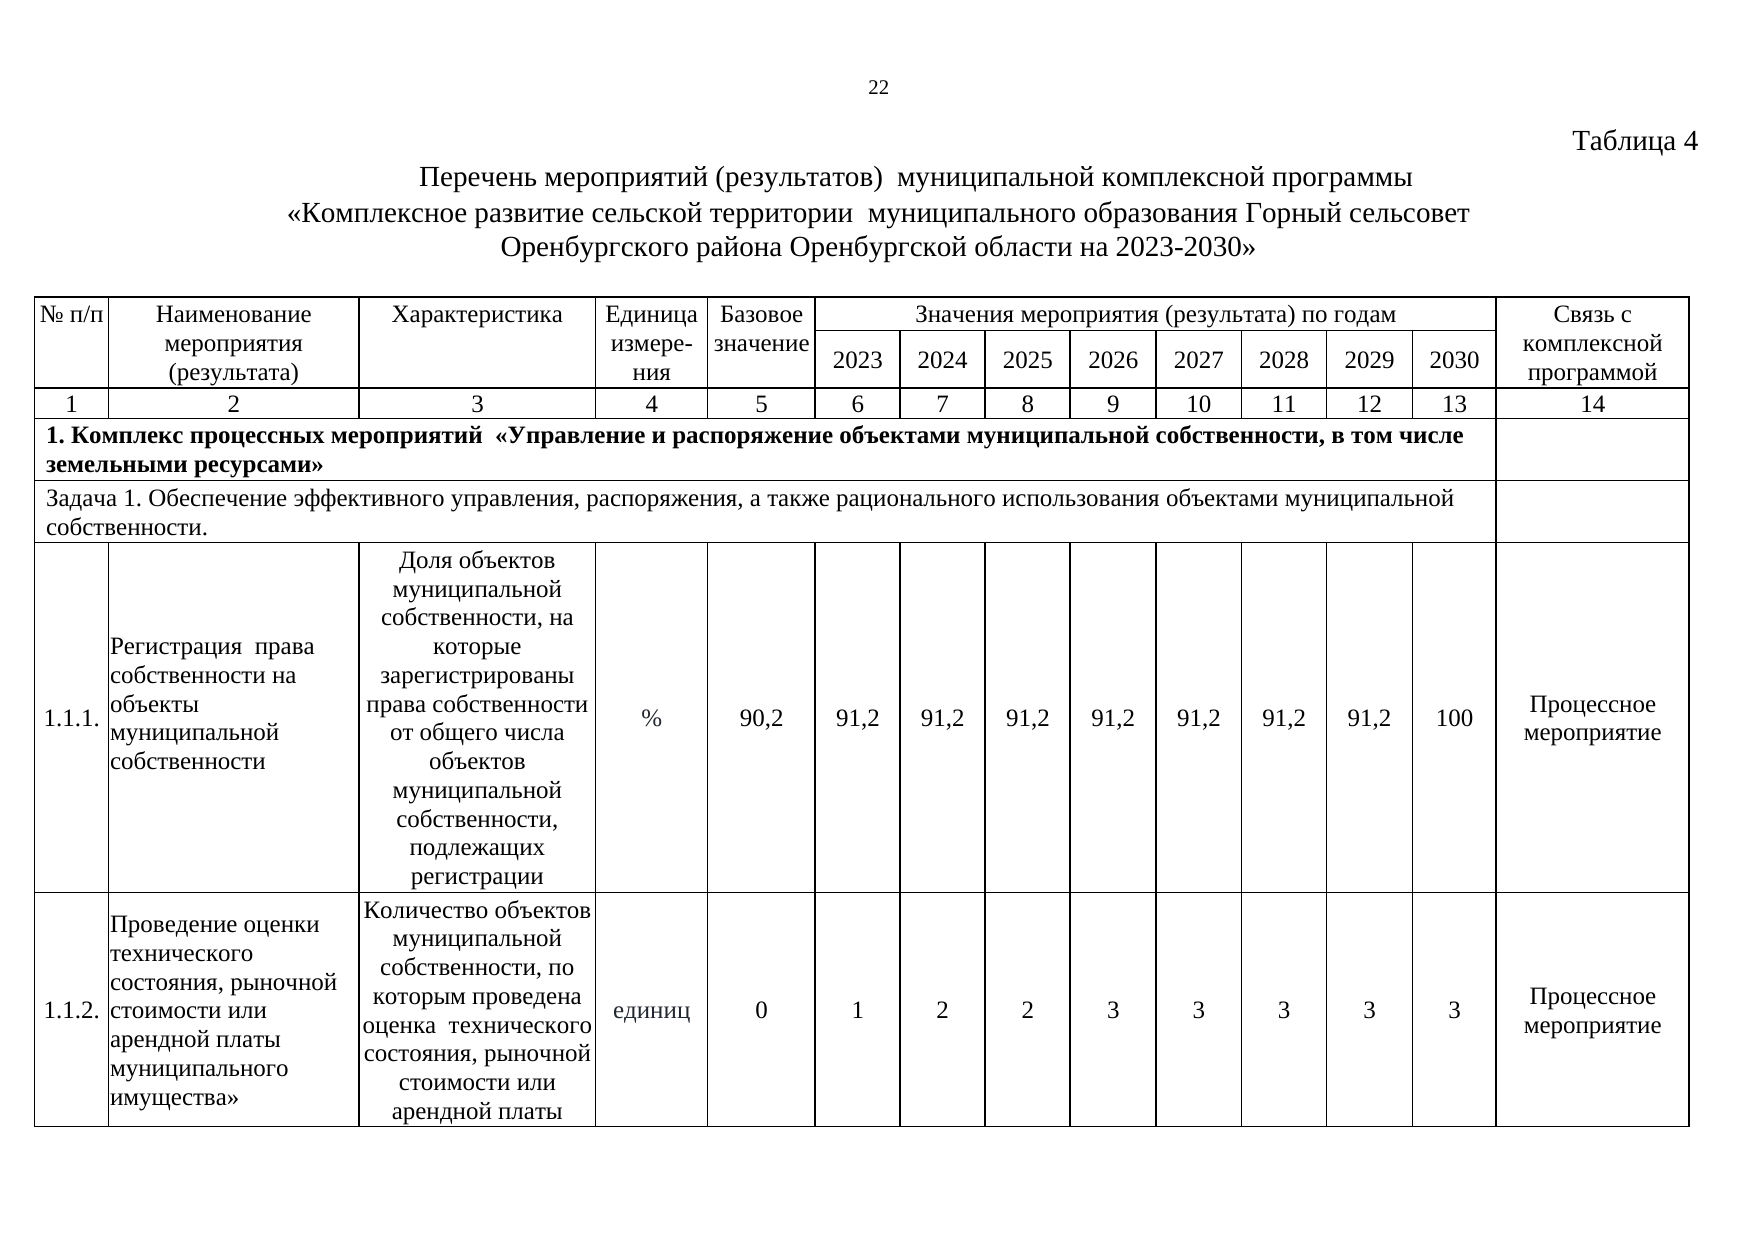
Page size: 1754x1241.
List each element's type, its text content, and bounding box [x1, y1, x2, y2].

table_cell Проведение оценки технического состояния, рыночной стоимости или арендной платы муниципального имущества» [109, 893, 358, 1126]
table_cell 1. Комплекс процессных мероприятий «Управление и распоряжение объектами муниципальной собственности, в том числе земельными ресурсами» [35, 419, 1495, 480]
text Таблица 4 [134, 123, 1698, 157]
table_cell 11 [1242, 389, 1326, 417]
table_cell 3 [1157, 893, 1241, 1126]
table_cell 91,2 [1157, 543, 1241, 892]
table_cell 1.1.1. [35, 543, 108, 892]
text Перечень мероприятий (результатов) муниципальной комплексной программы [134, 159, 1698, 193]
table_cell 6 [816, 389, 899, 417]
table_cell 2027 [1157, 331, 1241, 387]
table_header Базовое значение [708, 298, 814, 387]
table_cell 1 [35, 389, 108, 417]
table_cell 3 [1242, 893, 1326, 1126]
table_cell 9 [1071, 389, 1155, 417]
table_cell 7 [901, 389, 984, 417]
table_cell 1 [816, 893, 899, 1126]
text «Комплексное развитие сельской территории муниципального образования Горный сельсовет [59, 196, 1698, 229]
table_cell 91,2 [1071, 543, 1155, 892]
table_header № п/п [35, 298, 108, 387]
table_cell 2025 [986, 331, 1069, 387]
table_cell 2029 [1327, 331, 1412, 387]
table_cell 10 [1157, 389, 1241, 417]
table_header Характеристика [360, 298, 595, 387]
table_cell 0 [708, 893, 814, 1126]
table_cell 14 [1497, 389, 1688, 417]
table_cell 1.1.2. [35, 893, 108, 1126]
table_cell Процессное мероприятие [1497, 893, 1688, 1126]
table_cell 2023 [816, 331, 899, 387]
table_cell единиц [596, 893, 707, 1126]
table_cell 91,2 [986, 543, 1069, 892]
table_cell Доля объектов муниципальной собственности, на которые зарегистрированы права собственности от общего числа объектов муниципальной собственности, подлежащих регистрации [360, 543, 595, 892]
table_cell 2 [986, 893, 1069, 1126]
table_cell 2026 [1071, 331, 1155, 387]
table_cell 12 [1327, 389, 1412, 417]
table_header Связь с комплексной программой [1497, 298, 1688, 387]
table_cell Процессное мероприятие [1497, 543, 1688, 892]
table_cell Количество объектов муниципальной собственности, по которым проведена оценка технического состояния, рыночной стоимости или арендной платы [360, 893, 595, 1126]
table_header Значения мероприятия (результата) по годам [816, 298, 1495, 330]
table_cell 3 [360, 389, 595, 417]
table_cell Задача 1. Обеспечение эффективного управления, распоряжения, а также рационального использования объектами муниципальной собственности. [35, 481, 1495, 542]
table_cell 100 [1413, 543, 1495, 892]
table_cell 2 [901, 893, 984, 1126]
table_header Единица измере-ния [596, 298, 707, 387]
table_cell 2028 [1242, 331, 1326, 387]
table_cell 90,2 [708, 543, 814, 892]
table_cell 3 [1413, 893, 1495, 1126]
table_cell 8 [986, 389, 1069, 417]
table_cell 91,2 [901, 543, 984, 892]
table_cell 2030 [1413, 331, 1495, 387]
table_cell 3 [1071, 893, 1155, 1126]
table_cell Регистрация права собственности на объекты муниципальной собственности [109, 543, 358, 892]
table_cell 13 [1413, 389, 1495, 417]
table_cell 91,2 [1327, 543, 1412, 892]
table_cell 4 [596, 389, 707, 417]
text Оренбургского района Оренбургской области на 2023-2030» [59, 229, 1698, 263]
table_cell [1497, 419, 1688, 480]
table_header Наименование мероприятия (результата) [109, 298, 358, 387]
table_cell 2 [109, 389, 358, 417]
table_cell 2024 [901, 331, 984, 387]
table_cell 3 [1327, 893, 1412, 1126]
table_cell % [596, 543, 707, 892]
table_cell [1497, 481, 1688, 542]
table_cell 91,2 [816, 543, 899, 892]
table_cell 5 [708, 389, 814, 417]
table_cell 91,2 [1242, 543, 1326, 892]
